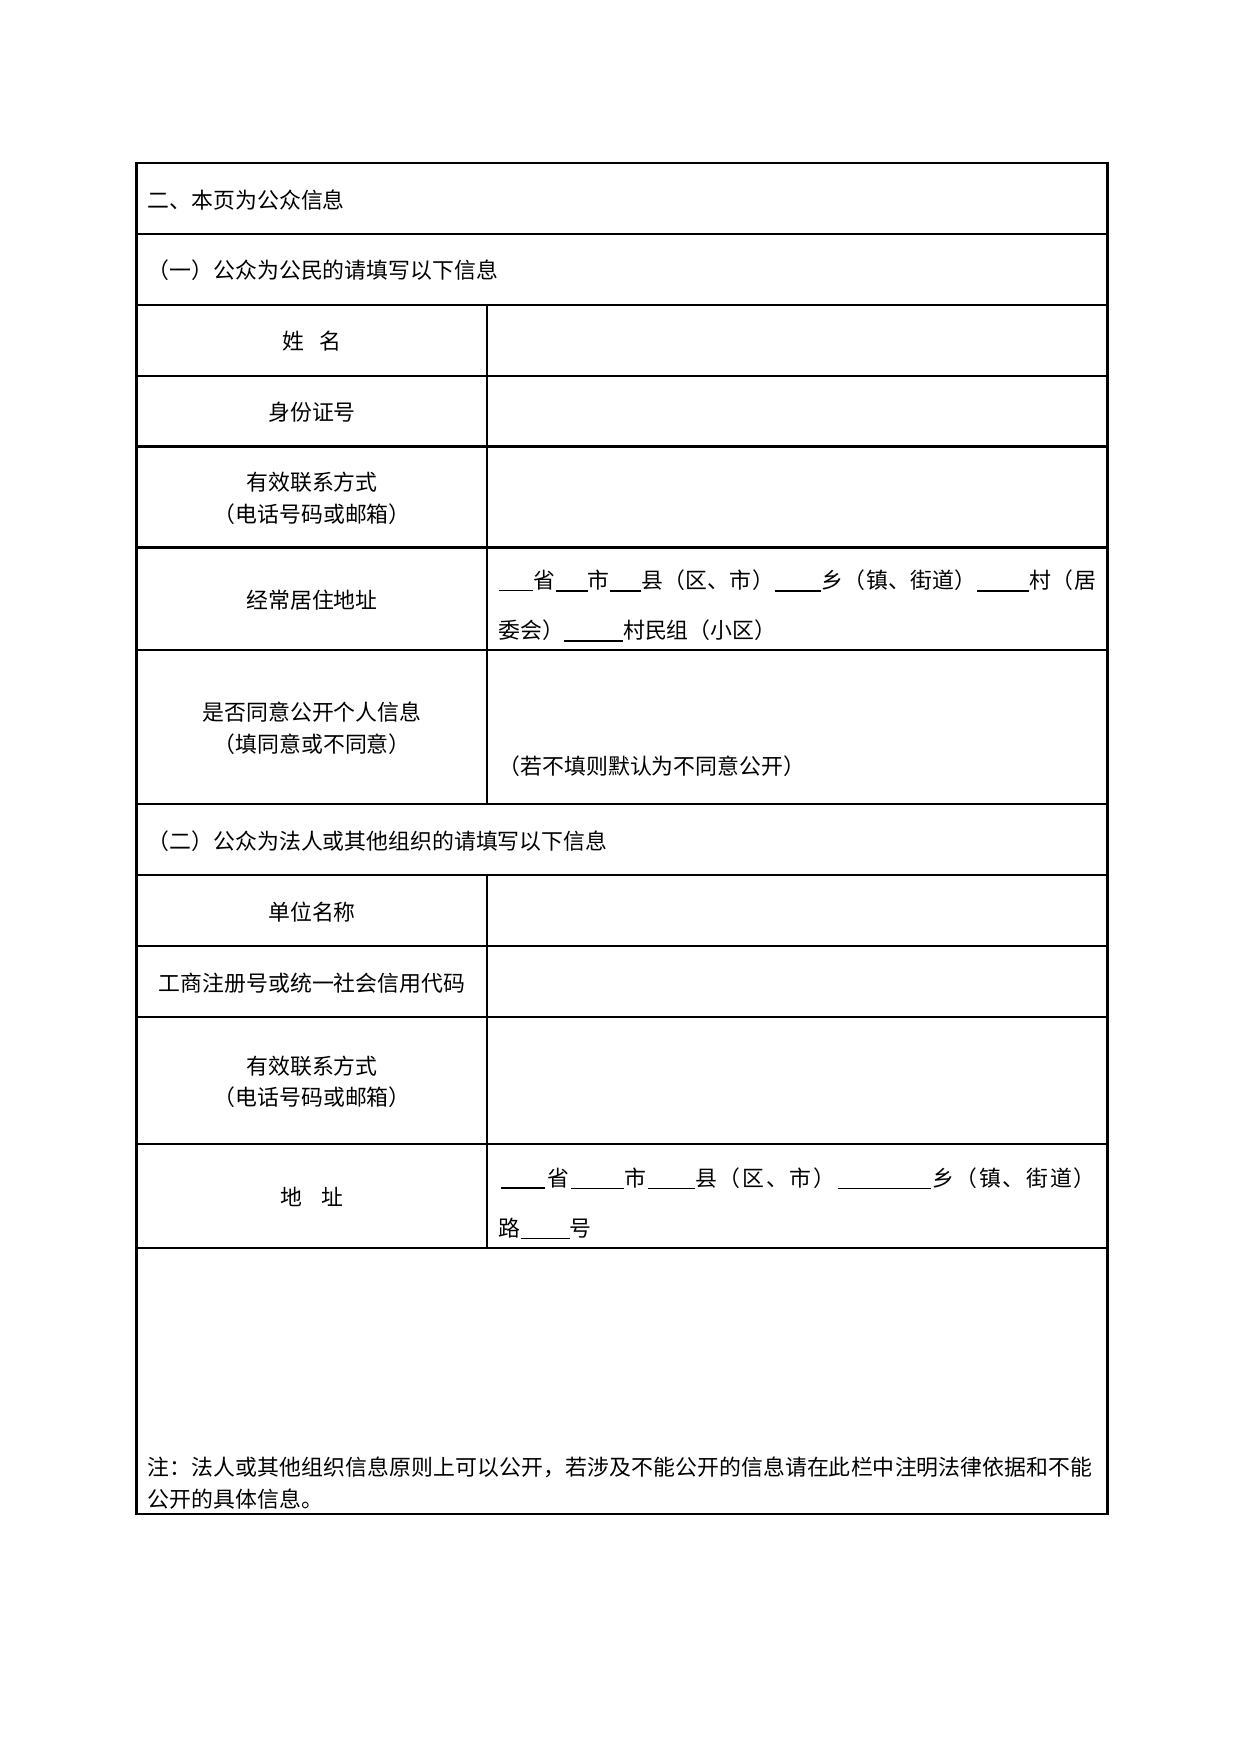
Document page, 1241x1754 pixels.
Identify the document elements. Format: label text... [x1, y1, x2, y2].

table_cell [488, 1018, 1106, 1143]
table_cell [488, 448, 1106, 546]
table_cell [488, 947, 1106, 1016]
table_cell 有效联系方式 （电话号码或邮箱） [138, 1018, 486, 1143]
table_cell 经常居住地址 [138, 549, 486, 648]
table_cell 省 市 县（区、市） 乡（镇、街道） 路 号 [488, 1145, 1106, 1247]
table_cell 身份证号 [138, 377, 486, 445]
table_cell （若不填则默认为不同意公开） [488, 651, 1106, 803]
table_cell 单位名称 [138, 876, 486, 945]
table_cell 注：法人或其他组织信息原则上可以公开，若涉及不能公开的信息请在此栏中注明法律依据和不能公开的具体信息。 [138, 1249, 1106, 1513]
table_cell [488, 306, 1106, 374]
table_cell 是否同意公开个人信息 （填同意或不同意） [138, 651, 486, 803]
table_cell 工商注册号或统一社会信用代码 [138, 947, 486, 1016]
table_cell [488, 876, 1106, 945]
table_cell 姓 名 [138, 306, 486, 374]
table_cell 有效联系方式 （电话号码或邮箱） [138, 448, 486, 546]
table_cell （二）公众为法人或其他组织的请填写以下信息 [138, 805, 1106, 874]
table_cell 省 市 县（区、市） 乡（镇、街道） 村（居委会） 村民组（小区） [488, 549, 1106, 648]
table_cell [488, 377, 1106, 445]
table_cell 地 址 [138, 1145, 486, 1247]
table_cell （一）公众为公民的请填写以下信息 [138, 235, 1106, 304]
table_cell 二、本页为公众信息 [138, 164, 1106, 233]
